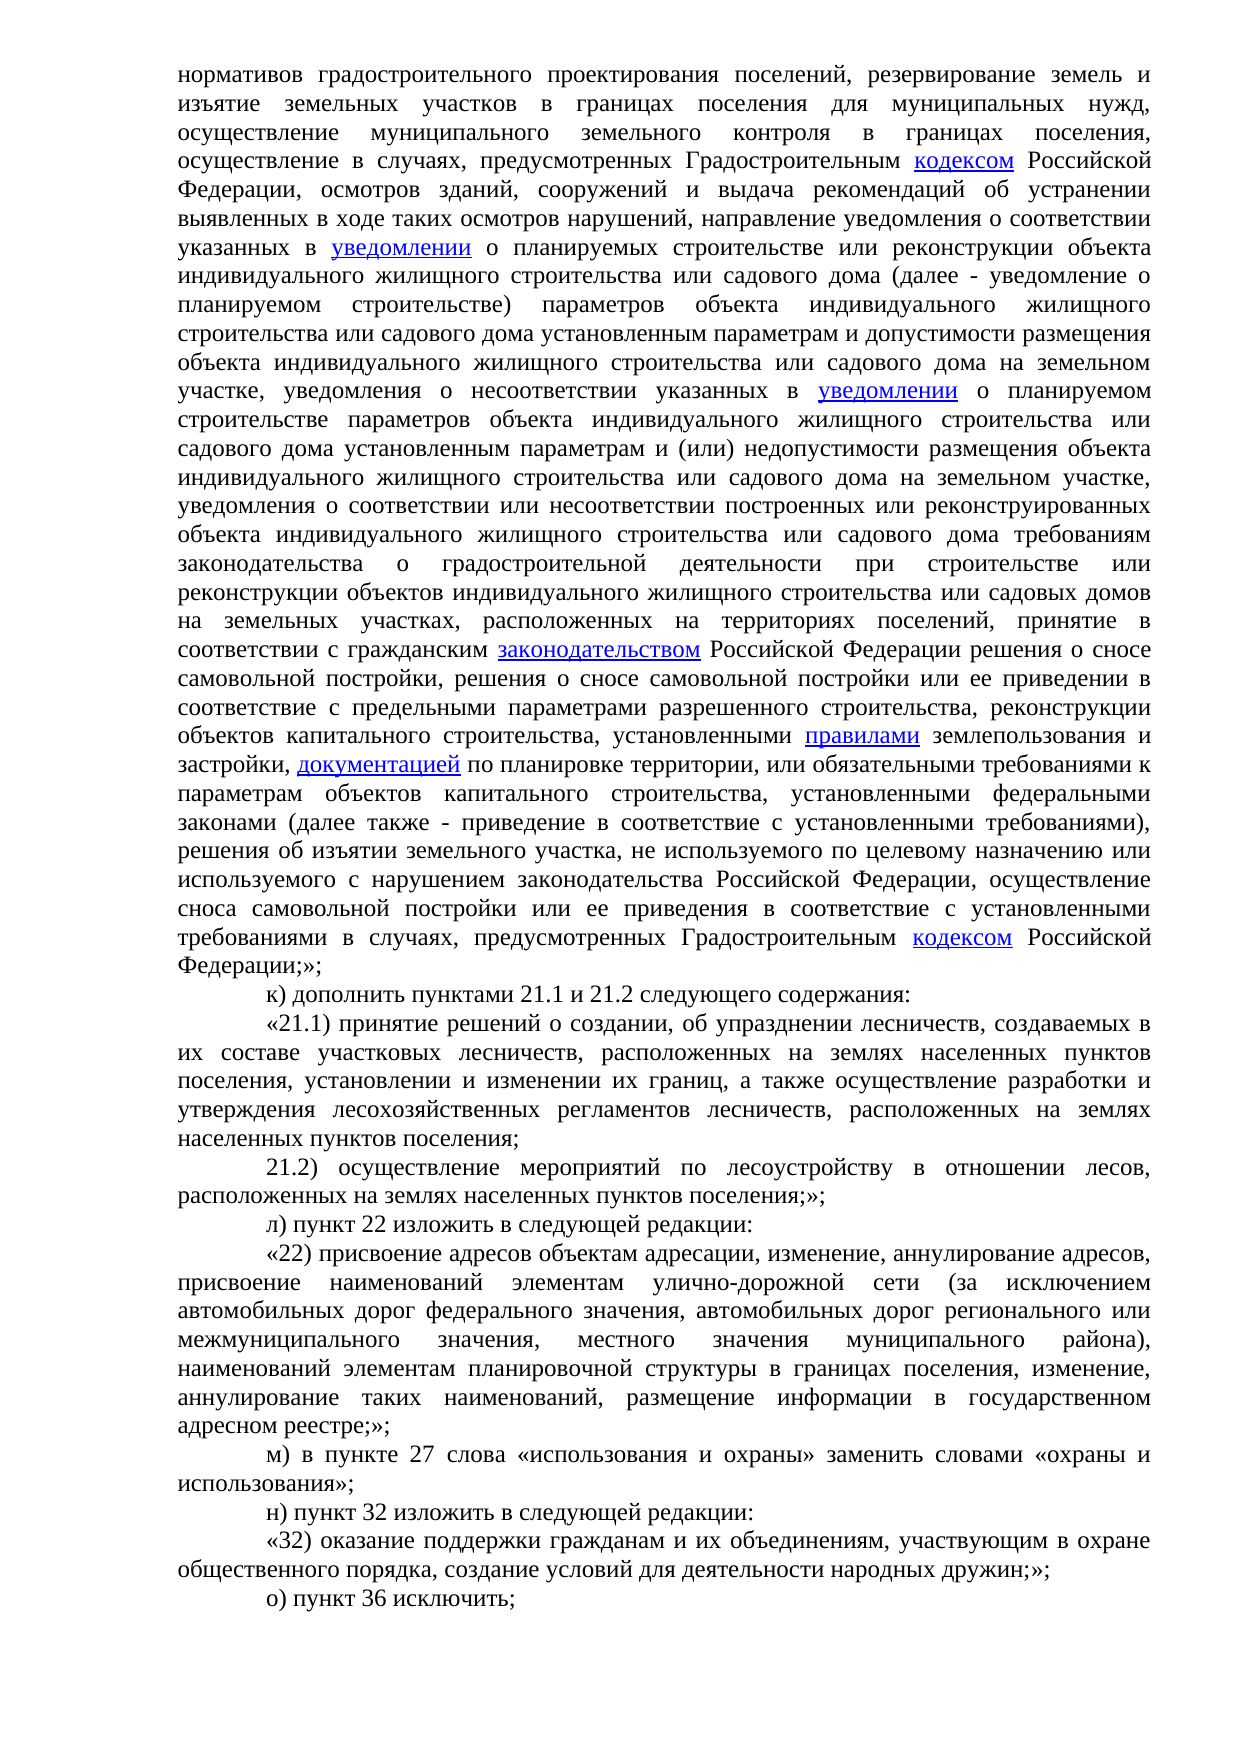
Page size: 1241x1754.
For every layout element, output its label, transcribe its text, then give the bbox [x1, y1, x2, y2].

text л) пункт 22 изложить в следующей редакции: [177, 1209, 1152, 1238]
text н) пункт 32 изложить в следующей редакции: [177, 1497, 1152, 1525]
text «21.1) принятие решений о создании, об упразднении лесничеств, создаваемых в их составе участковых лесничеств, расположенных на землях населенных пунктов поселения, установлении и изменении их границ, а также осуществление разработки и утверждения лесохозяйственных регламентов лесничеств, расположенных на землях населенных пунктов поселения; [177, 1008, 1152, 1152]
text 21.2) осуществление мероприятий по лесоустройству в отношении лесов, расположенных на землях населенных пунктов поселения;»; [177, 1152, 1152, 1209]
text м) в пункте 27 слова «использования и охраны» заменить словами «охраны и использования»; [177, 1439, 1152, 1497]
text к) дополнить пунктами 21.1 и 21.2 следующего содержания: [177, 979, 1152, 1008]
text «22) присвоение адресов объектам адресации, изменение, аннулирование адресов, присвоение наименований элементам улично-дорожной сети (за исключением автомобильных дорог федерального значения, автомобильных дорог регионального или межмуниципального значения, местного значения муниципального района), наименований элементам планировочной структуры в границах поселения, изменение, аннулирование таких наименований, размещение информации в государственном адресном реестре;»; [177, 1238, 1152, 1439]
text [177, 59, 1152, 979]
text о) пункт 36 исключить; [177, 1583, 1152, 1612]
text «32) оказание поддержки гражданам и их объединениям, участвующим в охране общественного порядка, создание условий для деятельности народных дружин;»; [177, 1525, 1152, 1583]
